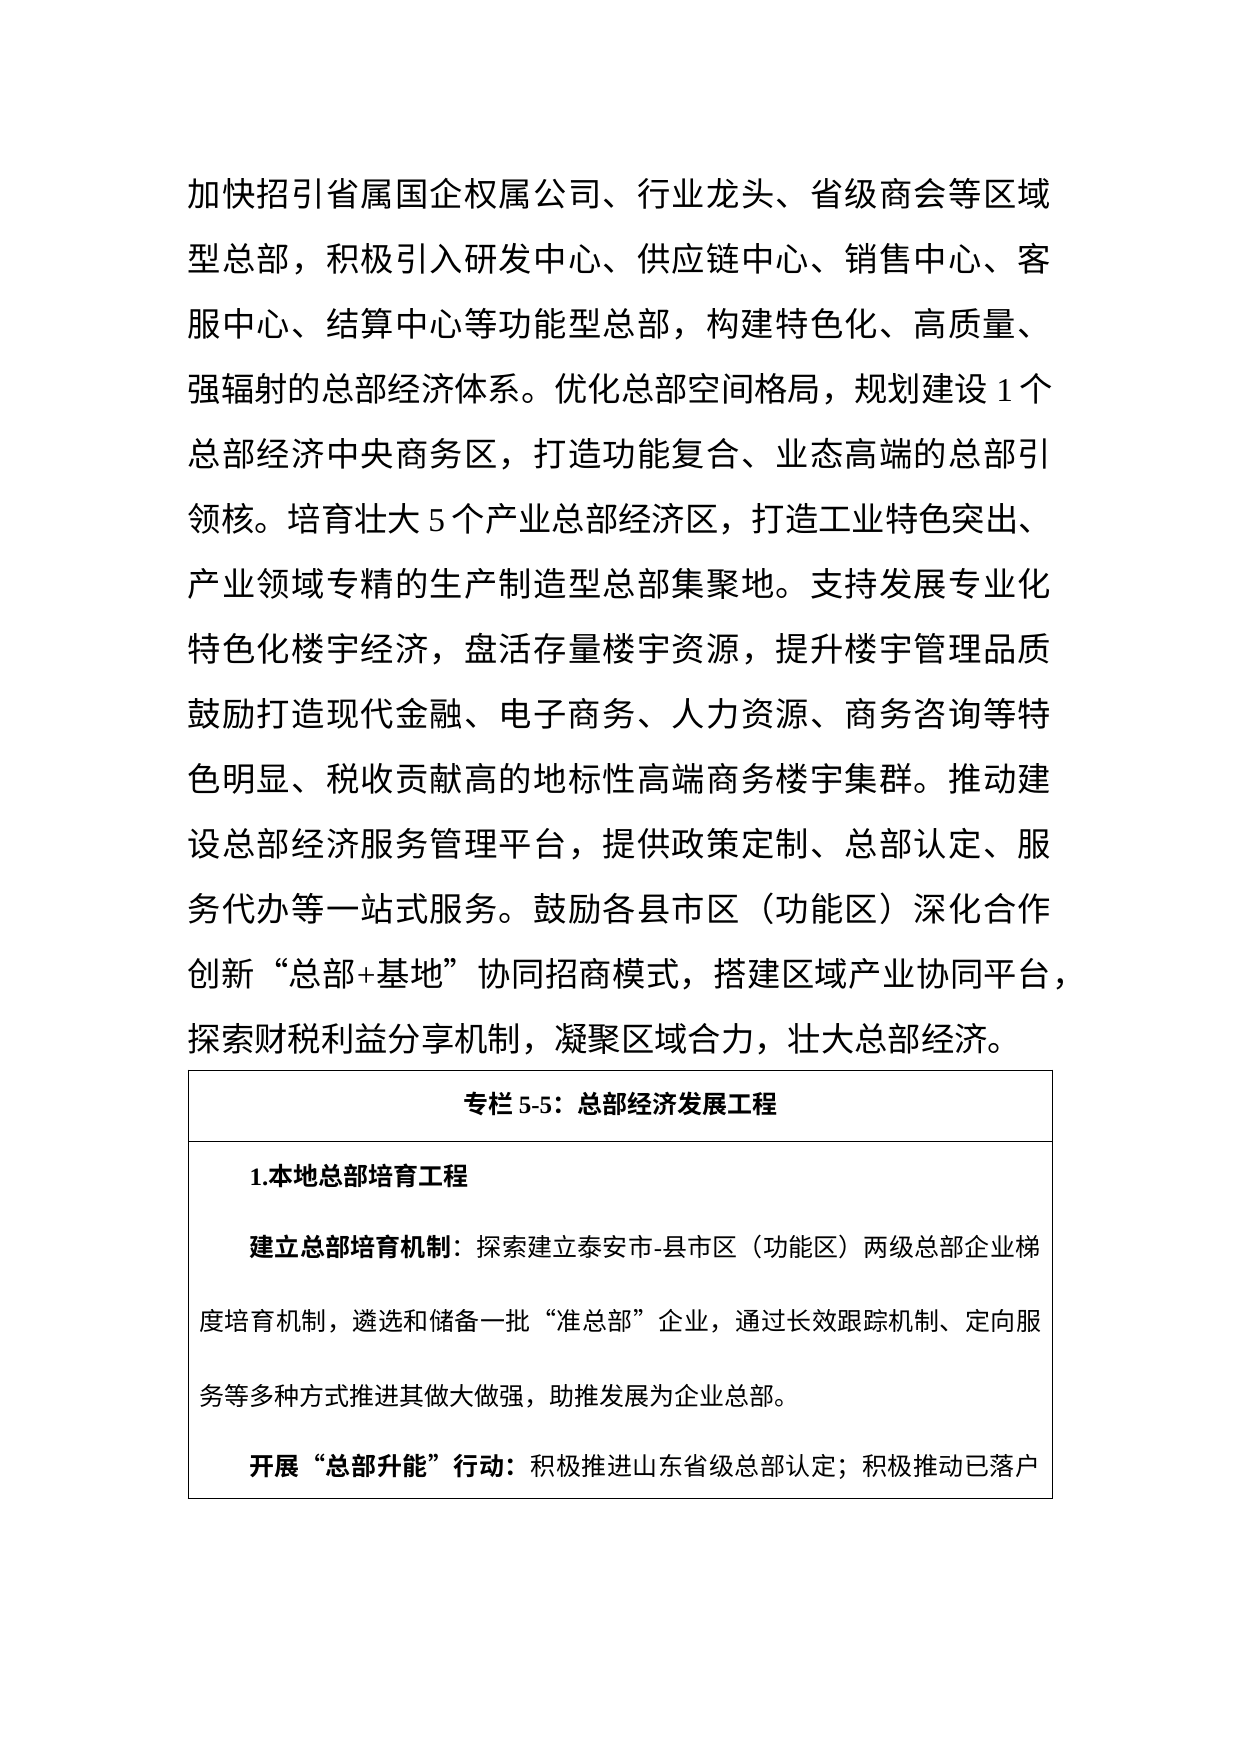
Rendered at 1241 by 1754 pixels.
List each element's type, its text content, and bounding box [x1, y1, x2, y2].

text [187, 159, 1053, 1069]
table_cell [189, 1142, 1052, 1497]
table_header 专栏5-5：总部经济发展工程 [189, 1071, 1052, 1141]
